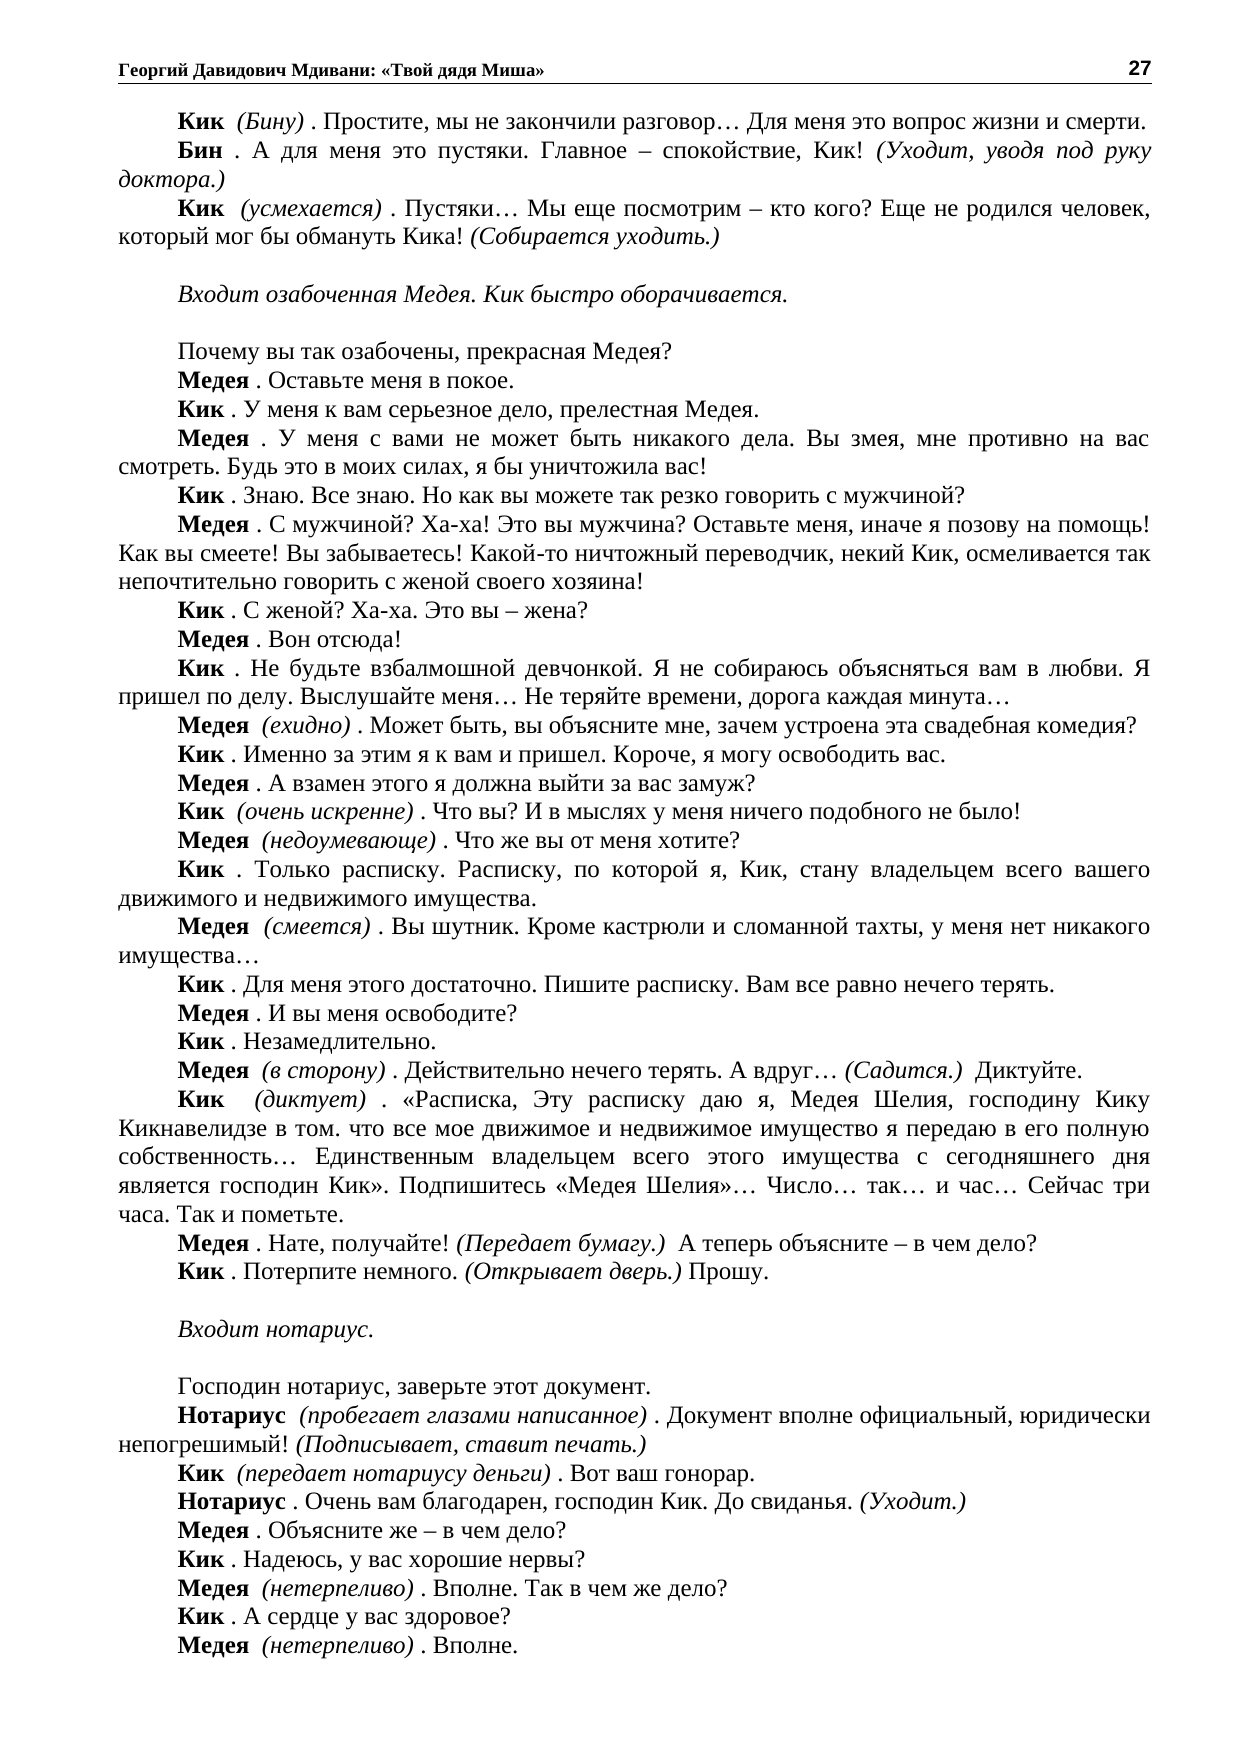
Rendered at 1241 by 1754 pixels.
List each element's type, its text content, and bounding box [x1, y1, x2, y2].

text Медея . С мужчиной? Ха-ха! Это вы мужчина? Оставьте меня, иначе я позову на помощь! Как вы смеете! Вы забываетесь! Какой-то ничтожный переводчик, некий Кик, осмеливается так непочтительно говорить с женой своего хозяина! [118, 509, 1152, 595]
text Медея . Вон отсюда! [118, 624, 1152, 653]
text Медея (в сторону) . Действительно нечего терять. А вдруг… (Садится.) Диктуйте. [118, 1055, 1152, 1084]
text Кик . Незамедлительно. [118, 1026, 1152, 1055]
text Медея (нетерпеливо) . Вполне. Так в чем же дело? [118, 1573, 1152, 1601]
text Кик . У меня к вам серьезное дело, прелестная Медея. [118, 394, 1152, 423]
text Кик . Надеюсь, у вас хорошие нервы? [118, 1544, 1152, 1573]
text Медея . А взамен этого я должна выйти за вас замуж? [118, 768, 1152, 796]
text Входит озабоченная Медея. Кик быстро оборачивается. [118, 279, 1152, 308]
text Кик . А сердце у вас здоровое? [118, 1601, 1152, 1630]
text Господин нотариус, заверьте этот документ. [118, 1371, 1152, 1400]
text Входит нотариус. [118, 1314, 1152, 1343]
text Медея . Объясните же – в чем дело? [118, 1515, 1152, 1544]
text Бин . А для меня это пустяки. Главное – спокойствие, Кик! (Уходит, уводя под руку доктора.) [118, 135, 1152, 193]
text Кик (усмехается) . Пустяки… Мы еще посмотрим – кто кого? Еще не родился человек, который мог бы обмануть Кика! (Собирается уходить.) [118, 193, 1152, 250]
text Кик . Для меня этого достаточно. Пишите расписку. Вам все равно нечего терять. [118, 969, 1152, 998]
text Кик (передает нотариусу деньги) . Вот ваш гонорар. [118, 1458, 1152, 1486]
text Кик . Только расписку. Расписку, по которой я, Кик, стану владельцем всего вашего движимого и недвижимого имущества. [118, 854, 1152, 911]
text Медея (смеется) . Вы шутник. Кроме кастрюли и сломанной тахты, у меня нет никакого имущества… [118, 911, 1152, 969]
text Почему вы так озабочены, прекрасная Медея? [118, 336, 1152, 365]
text Кик . Именно за этим я к вам и пришел. Короче, я могу освободить вас. [118, 739, 1152, 768]
text Кик . Потерпите немного. (Открывает дверь.) Прошу. [118, 1256, 1152, 1285]
text Медея (недоумевающе) . Что же вы от меня хотите? [118, 825, 1152, 854]
text Нотариус (пробегает глазами написанное) . Документ вполне официальный, юридически непогрешимый! (Подписывает, ставит печать.) [118, 1400, 1152, 1458]
text Медея . И вы меня освободите? [118, 998, 1152, 1026]
text Нотариус . Очень вам благодарен, господин Кик. До свиданья. (Уходит.) [118, 1486, 1152, 1515]
text Кик (Бину) . Простите, мы не закончили разговор… Для меня это вопрос жизни и смерти. [118, 106, 1152, 135]
text Медея . Оставьте меня в покое. [118, 365, 1152, 394]
text Кик . Знаю. Все знаю. Но как вы можете так резко говорить с мужчиной? [118, 480, 1152, 509]
text Медея (нетерпеливо) . Вполне. [118, 1630, 1152, 1659]
text Кик (диктует) . «Расписка, Эту расписку даю я, Медея Шелия, господину Кику Кикнавелидзе в том. что все мое движимое и недвижимое имущество я передаю в его полную собственность… Единственным владельцем всего этого имущества с сегодняшнего дня является господин Кик». Подпишитесь «Медея Шелия»… Число… так… и час… Сейчас три часа. Так и пометьте. [118, 1084, 1152, 1228]
text Медея . У меня с вами не может быть никакого дела. Вы змея, мне противно на вас смотреть. Будь это в моих силах, я бы уничтожила вас! [118, 423, 1152, 480]
text Кик . С женой? Ха-ха. Это вы – жена? [118, 595, 1152, 624]
text Кик (очень искренне) . Что вы? И в мыслях у меня ничего подобного не было! [118, 796, 1152, 825]
text Медея . Нате, получайте! (Передает бумагу.) А теперь объясните – в чем дело? [118, 1228, 1152, 1256]
text Медея (ехидно) . Может быть, вы объясните мне, зачем устроена эта свадебная комедия? [118, 710, 1152, 739]
text Кик . Не будьте взбалмошной девчонкой. Я не собираюсь объясняться вам в любви. Я пришел по делу. Выслушайте меня… Не теряйте времени, дорога каждая минута… [118, 653, 1152, 710]
